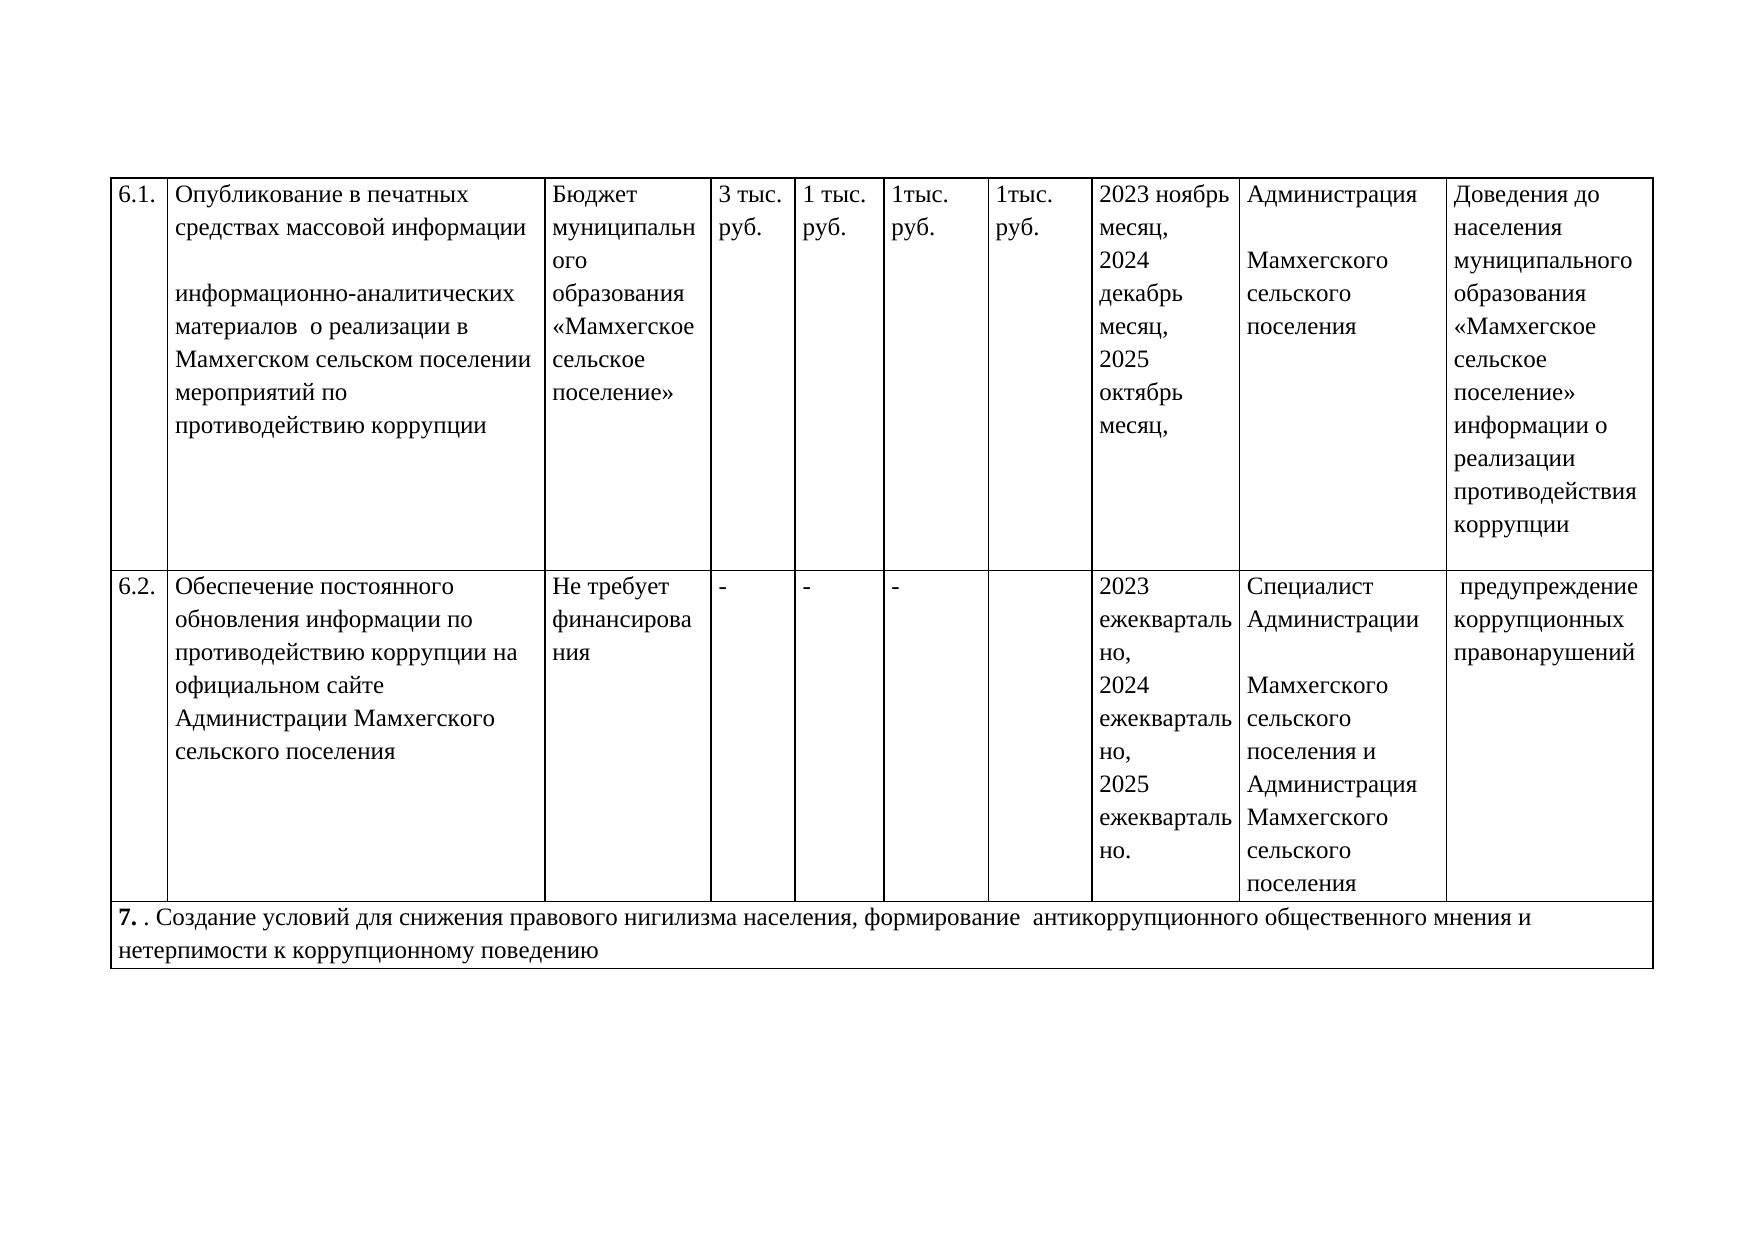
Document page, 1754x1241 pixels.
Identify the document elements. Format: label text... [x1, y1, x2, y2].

table_cell 2023 ежеквартально, 2024 ежеквартально, 2025 ежеквартально. [1093, 571, 1239, 901]
table_cell 6.1. [112, 179, 167, 569]
table_cell Обеспечение постоянного обновления информации по противодействию коррупции на официальном сайте Администрации Мамхегского сельского поселения [168, 571, 544, 901]
table_cell 1 тыс. руб. [796, 179, 883, 569]
table_cell 7. . Создание условий для снижения правового нигилизма населения, формирование антикоррупционного общественного мнения и нетерпимости к коррупционному поведению [112, 902, 1652, 967]
table_cell - [712, 571, 794, 901]
table_cell [989, 571, 1091, 901]
table_cell Не требует финансирования [546, 571, 710, 901]
table_cell 6.2. [112, 571, 167, 901]
table_cell - [885, 571, 988, 901]
table_cell 1тыс. руб. [989, 179, 1091, 569]
table_cell Доведения до населения муниципального образования «Мамхегское сельское поселение» информации о реализации противодействия коррупции [1447, 179, 1652, 569]
table_cell 3 тыс. руб. [712, 179, 794, 569]
table_cell 2023 ноябрь месяц, 2024 декабрь месяц, 2025 октябрь месяц, [1093, 179, 1239, 569]
table_cell Администрация Мамхегского сельского поселения [1240, 179, 1446, 569]
table_cell 1тыс. руб. [885, 179, 988, 569]
table_cell Специалист Администрации Мамхегского сельского поселения и Администрация Мамхегского сельского поселения [1240, 571, 1446, 901]
table_cell - [796, 571, 883, 901]
table_cell предупреждение коррупционных правонарушений [1447, 571, 1652, 901]
table_cell Бюджет муниципального образования «Мамхегское сельское поселение» [546, 179, 710, 569]
table_cell Опубликование в печатных средствах массовой информации информационно-аналитических материалов о реализации в Мамхегском сельском поселении мероприятий по противодействию коррупции [168, 179, 544, 569]
